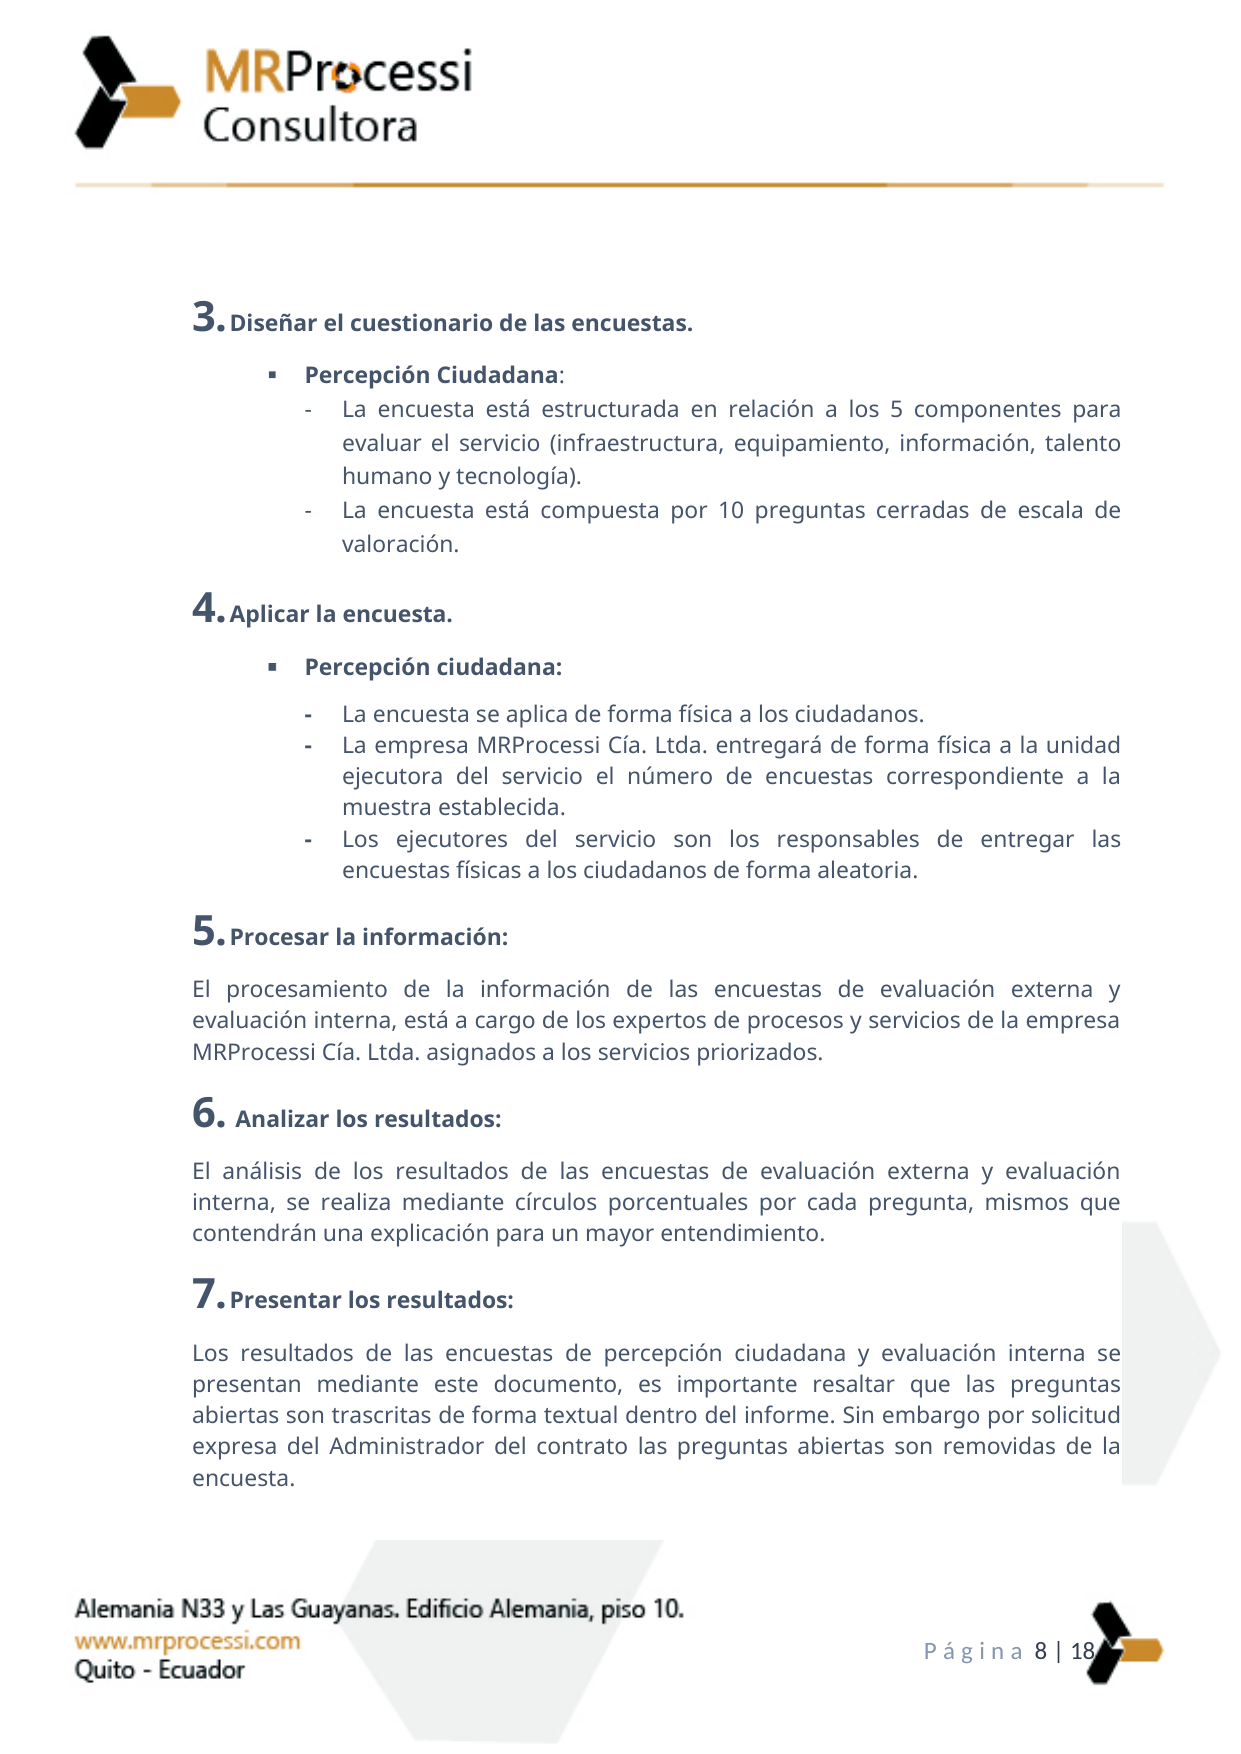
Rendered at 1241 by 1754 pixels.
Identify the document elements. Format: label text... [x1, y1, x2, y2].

list Percepción ciudadana: [267, 651, 1122, 682]
list Percepción Ciudadana: [267, 359, 1122, 390]
list La encuesta está compuesta por 10 preguntas cerradas de escala de valoración. [304, 494, 1122, 559]
list Los ejecutores del servicio son los responsables de entregar las encuestas físicas a los ciudadanos de forma aleatoria. [304, 822, 1122, 885]
picture [19, 0, 1225, 1746]
list Presentar los resultados: [192, 1264, 1122, 1321]
list La encuesta está estructurada en relación a los 5 componentes para evaluar el servicio (infraestructura, equipamiento, información, talento humano y tecnología). [304, 393, 1122, 492]
text El análisis de los resultados de las encuestas de evaluación externa y evaluación interna, se realiza mediante círculos porcentuales por cada pregunta, mismos que contendrán una explicación para un mayor entendimiento. [192, 1155, 1122, 1248]
list Analizar los resultados: [192, 1082, 1122, 1139]
list La empresa MRProcessi Cía. Ltda. entregará de forma física a la unidad ejecutora del servicio el número de encuestas correspondiente a la muestra establecida. [304, 729, 1122, 822]
text El procesamiento de la información de las encuestas de evaluación externa y evaluación interna, está a cargo de los expertos de procesos y servicios de la empresa MRProcessi Cía. Ltda. asignados a los servicios priorizados. [192, 973, 1122, 1067]
list Diseñar el cuestionario de las encuestas. [192, 287, 1122, 343]
text Los resultados de las encuestas de percepción ciudadana y evaluación interna se presentan mediante este documento, es importante resaltar que las preguntas abiertas son trascritas de forma textual dentro del informe. Sin embargo por solicitud expresa del Administrador del contrato las preguntas abiertas son removidas de la encuesta. [192, 1337, 1122, 1493]
list Aplicar la encuesta. [192, 578, 1122, 635]
list Procesar la información: [192, 901, 1122, 957]
list La encuesta se aplica de forma física a los ciudadanos. [304, 697, 1122, 729]
